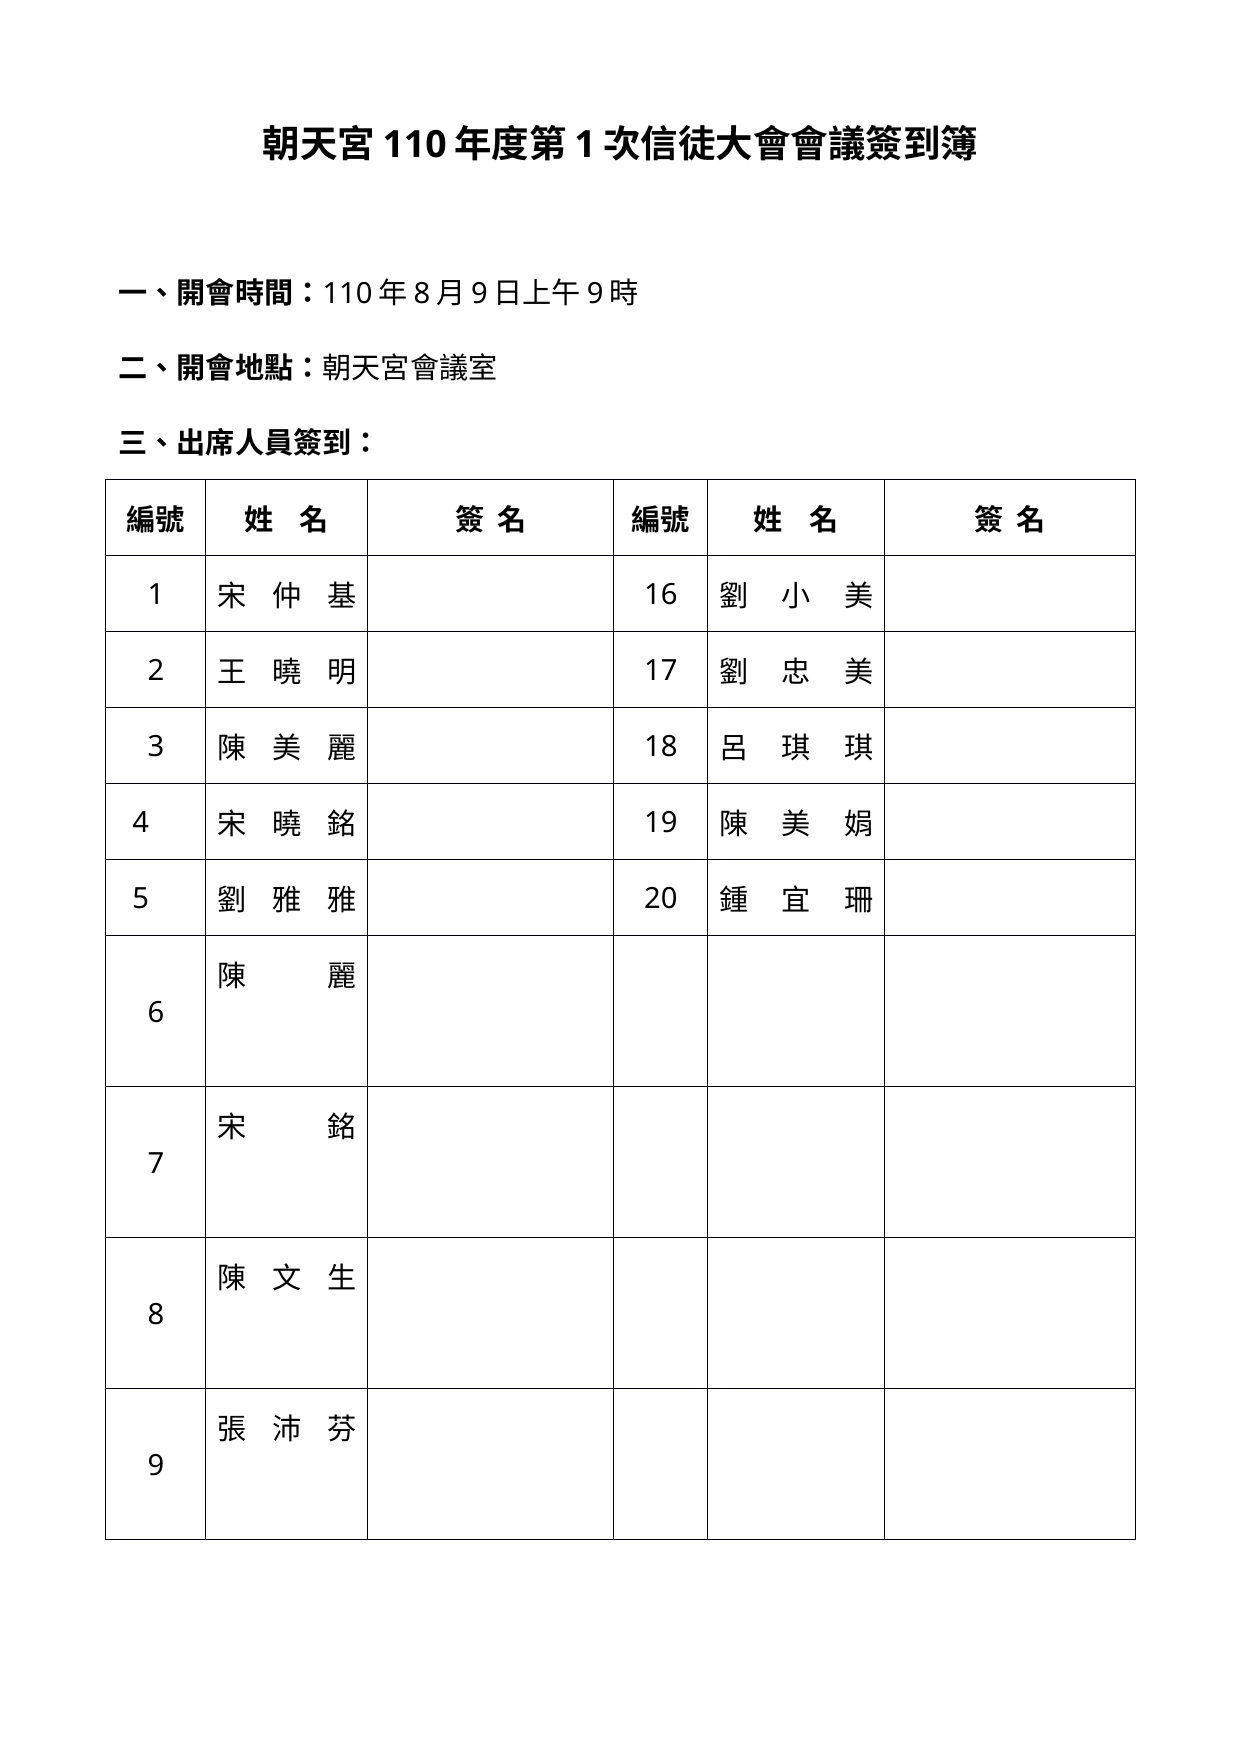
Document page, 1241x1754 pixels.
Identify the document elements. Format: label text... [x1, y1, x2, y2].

table_cell [708, 936, 884, 1086]
table_cell [885, 708, 1135, 783]
table_cell 呂琪琪 [708, 708, 884, 783]
table_header 編號 [106, 480, 205, 555]
table_cell 3 [106, 708, 205, 783]
table_cell 19 [614, 784, 707, 859]
table_cell 王曉明 [206, 632, 367, 707]
table_cell [368, 1389, 613, 1539]
table_cell [885, 1238, 1135, 1388]
table_header 簽 名 [368, 480, 613, 555]
table_cell 1 [106, 556, 205, 631]
table_cell [614, 1389, 707, 1539]
text 一、開會時間：110年8月9日上午9時 [118, 254, 1122, 329]
table_cell 17 [614, 632, 707, 707]
table_cell 劉忠美 [708, 632, 884, 707]
table_cell [885, 936, 1135, 1086]
table_cell 宋銘 [206, 1087, 367, 1237]
table_header 姓 名 [708, 480, 884, 555]
table_cell 陳麗 [206, 936, 367, 1086]
table_cell [885, 860, 1135, 935]
table_cell [708, 1238, 884, 1388]
table_cell 陳美麗 [206, 708, 367, 783]
table_header 簽 名 [885, 480, 1135, 555]
table_cell 宋仲基 [206, 556, 367, 631]
table_cell [708, 1389, 884, 1539]
table_cell 陳文生 [206, 1238, 367, 1388]
text 朝天宮110年度第1次信徒大會會議簽到簿 [118, 104, 1122, 179]
table_header 編號 [614, 480, 707, 555]
table_cell [708, 1087, 884, 1237]
table_cell 劉雅雅 [206, 860, 367, 935]
table_cell [614, 1238, 707, 1388]
table_cell [614, 936, 707, 1086]
table_cell [885, 1087, 1135, 1237]
table_cell [368, 632, 613, 707]
table_header 姓 名 [206, 480, 367, 555]
table_cell 7 [106, 1087, 205, 1237]
table_cell 8 [106, 1238, 205, 1388]
table_cell 鍾宜珊 [708, 860, 884, 935]
table_cell [368, 784, 613, 859]
table_cell [368, 860, 613, 935]
table_cell 18 [614, 708, 707, 783]
table_cell [368, 556, 613, 631]
table_cell 陳美娟 [708, 784, 884, 859]
table_cell 20 [614, 860, 707, 935]
text 三、出席人員簽到： [118, 404, 1122, 479]
table_cell 6 [106, 936, 205, 1086]
table_cell [885, 556, 1135, 631]
table_cell [885, 632, 1135, 707]
text 二、開會地點：朝天宮會議室 [118, 329, 1122, 404]
table_cell [368, 708, 613, 783]
table_cell 宋曉銘 [206, 784, 367, 859]
table_cell [368, 1087, 613, 1237]
table_cell 張沛芬 [206, 1389, 367, 1539]
table_cell 4 [106, 784, 205, 859]
table_cell [368, 936, 613, 1086]
table_cell [885, 1389, 1135, 1539]
table_cell 16 [614, 556, 707, 631]
table_cell [614, 1087, 707, 1237]
table_cell 5 [106, 860, 205, 935]
table_cell [368, 1238, 613, 1388]
table_cell 2 [106, 632, 205, 707]
table_cell 劉小美 [708, 556, 884, 631]
table_cell 9 [106, 1389, 205, 1539]
table_cell [885, 784, 1135, 859]
